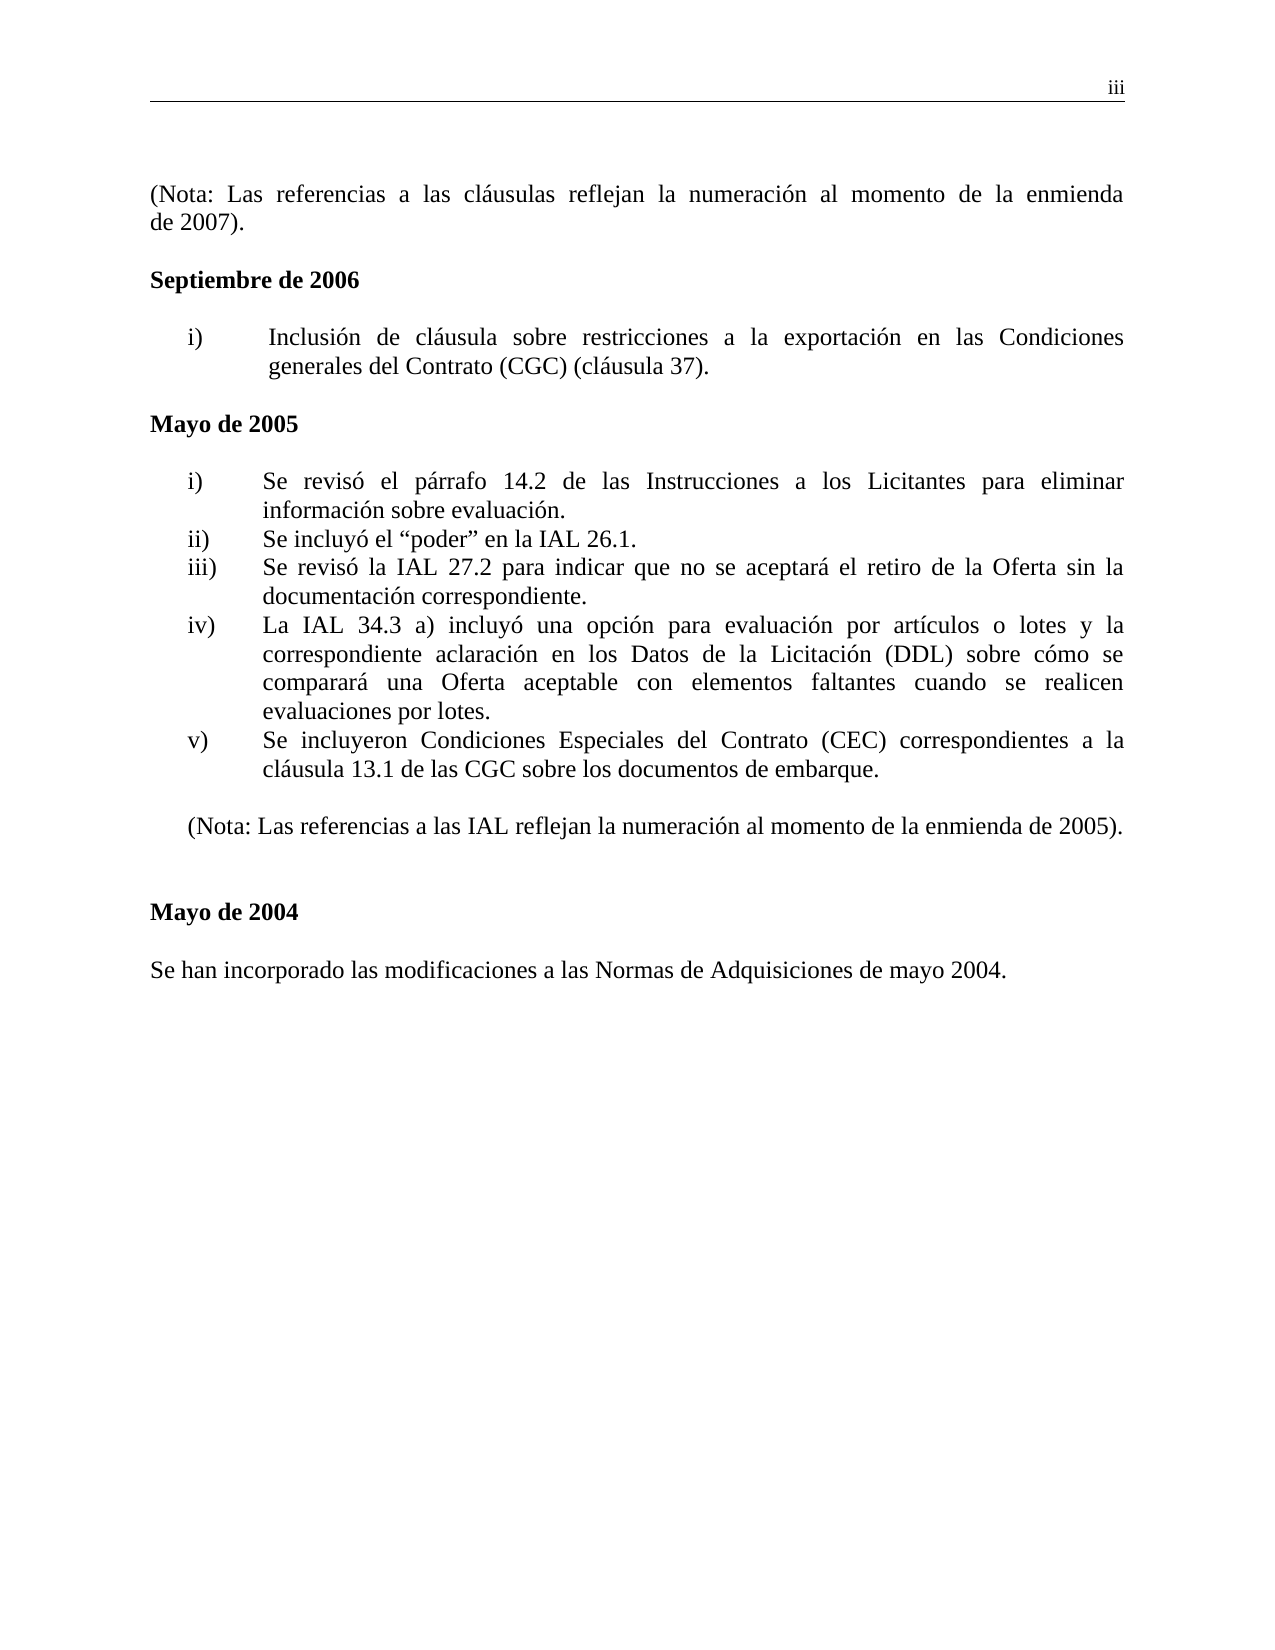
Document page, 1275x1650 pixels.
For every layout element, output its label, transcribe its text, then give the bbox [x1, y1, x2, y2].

text Septiembre de 2006 [150, 265, 1125, 294]
text i) Inclusión de cláusula sobre restricciones a la exportación en las Condiciones generales del Contrato (CGC) (cláusula 37). [187, 322, 1125, 380]
list Se incluyeron Condiciones Especiales del Contrato (CEC) correspondientes a la cláusula 13.1 de las CGC sobre los documentos de embarque. [187, 725, 1125, 782]
text Se han incorporado las modificaciones a las Normas de Adquisiciones de mayo 2004. [150, 955, 1125, 984]
text Mayo de 2004 [150, 897, 1125, 926]
text (Nota: Las referencias a las cláusulas reflejan la numeración al momento de la enmienda de 2007). [150, 179, 1125, 236]
text (Nota: Las referencias a las IAL reflejan la numeración al momento de la enmienda de 2005). [187, 811, 1125, 840]
text Mayo de 2005 [150, 409, 1125, 437]
list La IAL 34.3 a) incluyó una opción para evaluación por artículos o lotes y la correspondiente aclaración en los Datos de la Licitación (DDL) sobre cómo se comparará una Oferta aceptable con elementos faltantes cuando se realicen evaluaciones por lotes. [187, 610, 1125, 725]
list Se revisó la IAL 27.2 para indicar que no se aceptará el retiro de la Oferta sin la documentación correspondiente. [187, 552, 1125, 610]
list Se incluyó el “poder” en la IAL 26.1. [187, 524, 1125, 552]
list Se revisó el párrafo 14.2 de las Instrucciones a los Licitantes para eliminar información sobre evaluación. [187, 466, 1125, 524]
